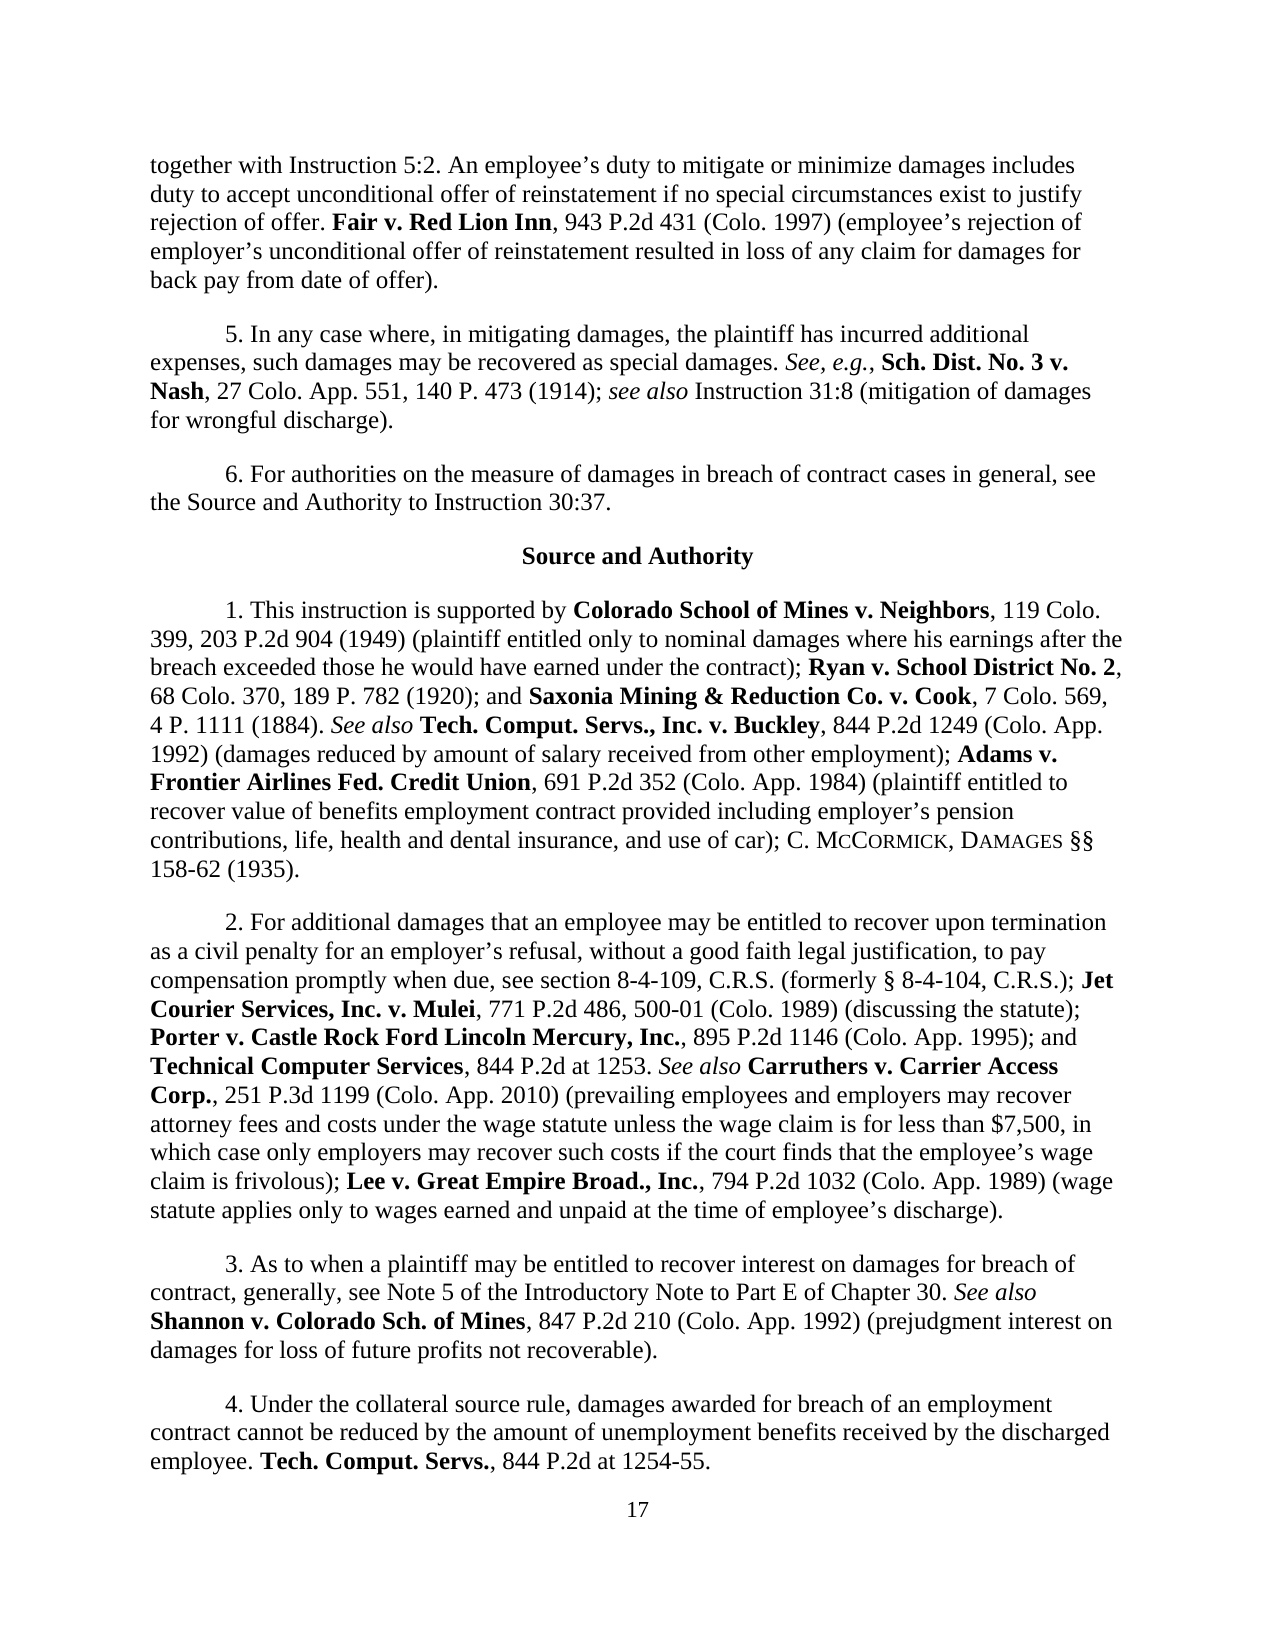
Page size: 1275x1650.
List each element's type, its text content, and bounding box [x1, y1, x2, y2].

text 2. For additional damages that an employee may be entitled to recover upon termination as a civil penalty for an employer’s refusal, without a good faith legal justification, to pay compensation promptly when due, see section 8-4-109, C.R.S. (formerly § 8-4-104, C.R.S.); Jet Courier Services, Inc. v. Mulei, 771 P.2d 486, 500-01 (Colo. 1989) (discussing the statute); Porter v. Castle Rock Ford Lincoln Mercury, Inc., 895 P.2d 1146 (Colo. App. 1995); and Technical Computer Services, 844 P.2d at 1253. See also Carruthers v. Carrier Access Corp., 251 P.3d 1199 (Colo. App. 2010) (prevailing employees and employers may recover attorney fees and costs under the wage statute unless the wage claim is for less than $7,500, in which case only employers may recover such costs if the court finds that the employee’s wage claim is frivolous); Lee v. Great Empire Broad., Inc., 794 P.2d 1032 (Colo. App. 1989) (wage statute applies only to wages earned and unpaid at the time of employee’s discharge). [150, 907, 1125, 1224]
text 4. Under the collateral source rule, damages awarded for breach of an employment contract cannot be reduced by the amount of unemployment benefits received by the discharged employee. Tech. Comput. Servs., 844 P.2d at 1254-55. [150, 1389, 1125, 1475]
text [150, 150, 1125, 294]
text 1. This instruction is supported by Colorado School of Mines v. Neighbors, 119 Colo. 399, 203 P.2d 904 (1949) (plaintiff entitled only to nominal damages where his earnings after the breach exceeded those he would have earned under the contract); Ryan v. School District No. 2, 68 Colo. 370, 189 P. 782 (1920); and Saxonia Mining & Reduction Co. v. Cook, 7 Colo. 569, 4 P. 1111 (1884). See also Tech. Comput. Servs., Inc. v. Buckley, 844 P.2d 1249 (Colo. App. 1992) (damages reduced by amount of salary received from other employment); Adams v. Frontier Airlines Fed. Credit Union, 691 P.2d 352 (Colo. App. 1984) (plaintiff entitled to recover value of benefits employment contract provided including employer’s pension contributions, life, health and dental insurance, and use of car); C. McCormick, Damages §§ 158-62 (1935). [150, 595, 1125, 882]
text 3. As to when a plaintiff may be entitled to recover interest on damages for breach of contract, generally, see Note 5 of the Introductory Note to Part E of Chapter 30. See also Shannon v. Colorado Sch. of Mines, 847 P.2d 210 (Colo. App. 1992) (prejudgment interest on damages for loss of future profits not recoverable). [150, 1249, 1125, 1364]
text Source and Authority [150, 541, 1125, 570]
text 6. For authorities on the measure of damages in breach of contract cases in general, see the Source and Authority to Instruction 30:37. [150, 459, 1125, 516]
text 5. In any case where, in mitigating damages, the plaintiff has incurred additional expenses, such damages may be recovered as special damages. See, e.g., Sch. Dist. No. 3 v. Nash, 27 Colo. App. 551, 140 P. 473 (1914); see also Instruction 31:8 (mitigation of damages for wrongful discharge). [150, 319, 1125, 434]
